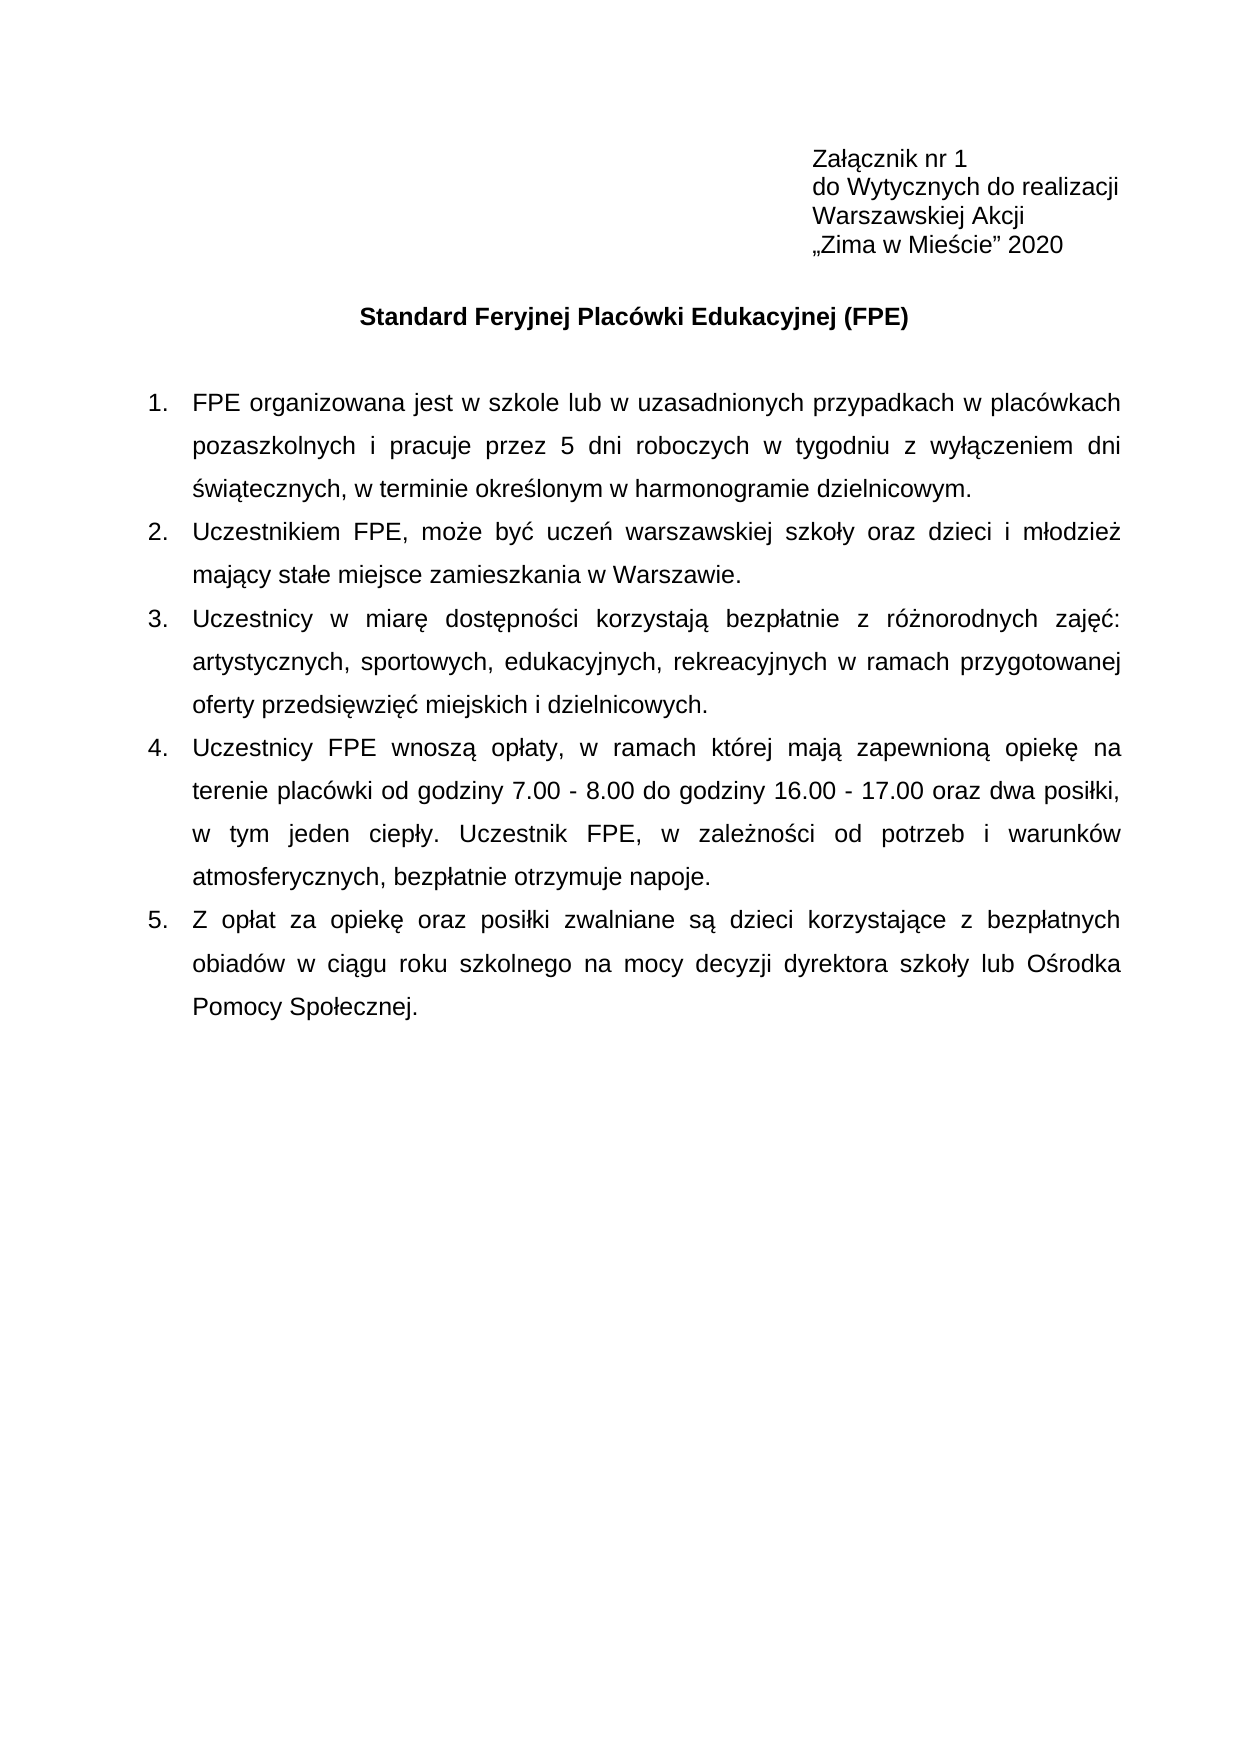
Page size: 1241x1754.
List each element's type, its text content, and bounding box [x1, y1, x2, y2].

text Standard Feryjnej Placówki Edukacyjnej (FPE) [146, 302, 1122, 331]
list Z opłat za opiekę oraz posiłki zwalniane są dzieci korzystające z bezpłatnych obiadów w ciągu roku szkolnego na mocy decyzji dyrektora szkoły lub Ośrodka Pomocy Społecznej. [148, 906, 1122, 1021]
list Uczestnicy FPE wnoszą opłaty, w ramach której mają zapewnioną opiekę na terenie placówki od godziny 7.00 - 8.00 do godziny 16.00 - 17.00 oraz dwa posiłki, w tym jeden ciepły. Uczestnik FPE, w zależności od potrzeb i warunków atmosferycznych, bezpłatnie otrzymuje napoje. [148, 733, 1122, 891]
list Uczestnikiem FPE, może być uczeń warszawskiej szkoły oraz dzieci i młodzież mający stałe miejsce zamieszkania w Warszawie. [148, 517, 1122, 589]
list FPE organizowana jest w szkole lub w uzasadnionych przypadkach w placówkach pozaszkolnych i pracuje przez 5 dni roboczych w tygodniu z wyłączeniem dni świątecznych, w terminie określonym w harmonogramie dzielnicowym. [148, 388, 1122, 503]
text Załącznik nr 1 [812, 144, 1122, 172]
text do Wytycznych do realizacji Warszawskiej Akcji „Zima w Mieście” 2020 [812, 172, 1122, 259]
list Uczestnicy w miarę dostępności korzystają bezpłatnie z różnorodnych zajęć: artystycznych, sportowych, edukacyjnych, rekreacyjnych w ramach przygotowanej oferty przedsięwzięć miejskich i dzielnicowych. [148, 604, 1122, 719]
